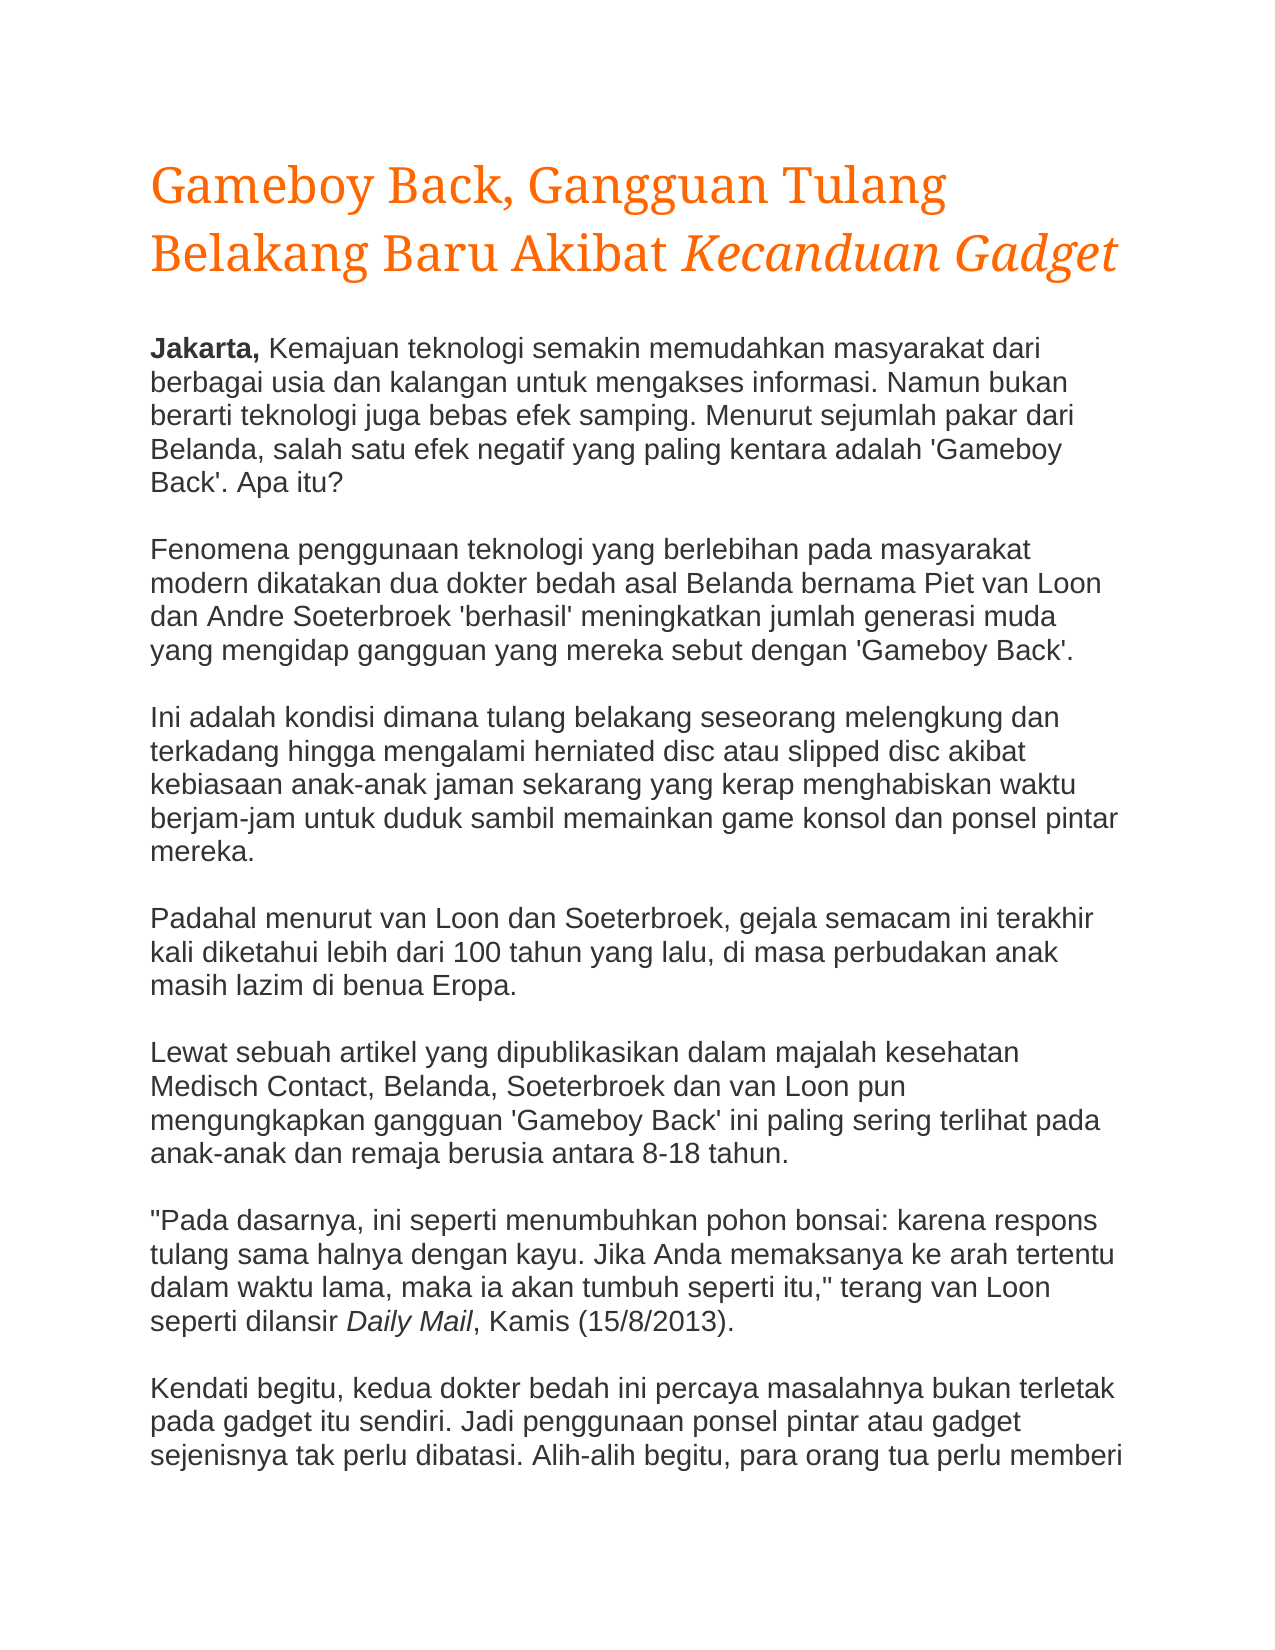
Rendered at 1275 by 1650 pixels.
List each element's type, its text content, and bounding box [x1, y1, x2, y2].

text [150, 331, 1125, 1471]
text Gameboy Back, Gangguan Tulang Belakang Baru Akibat Kecanduan Gadget [150, 150, 1125, 286]
